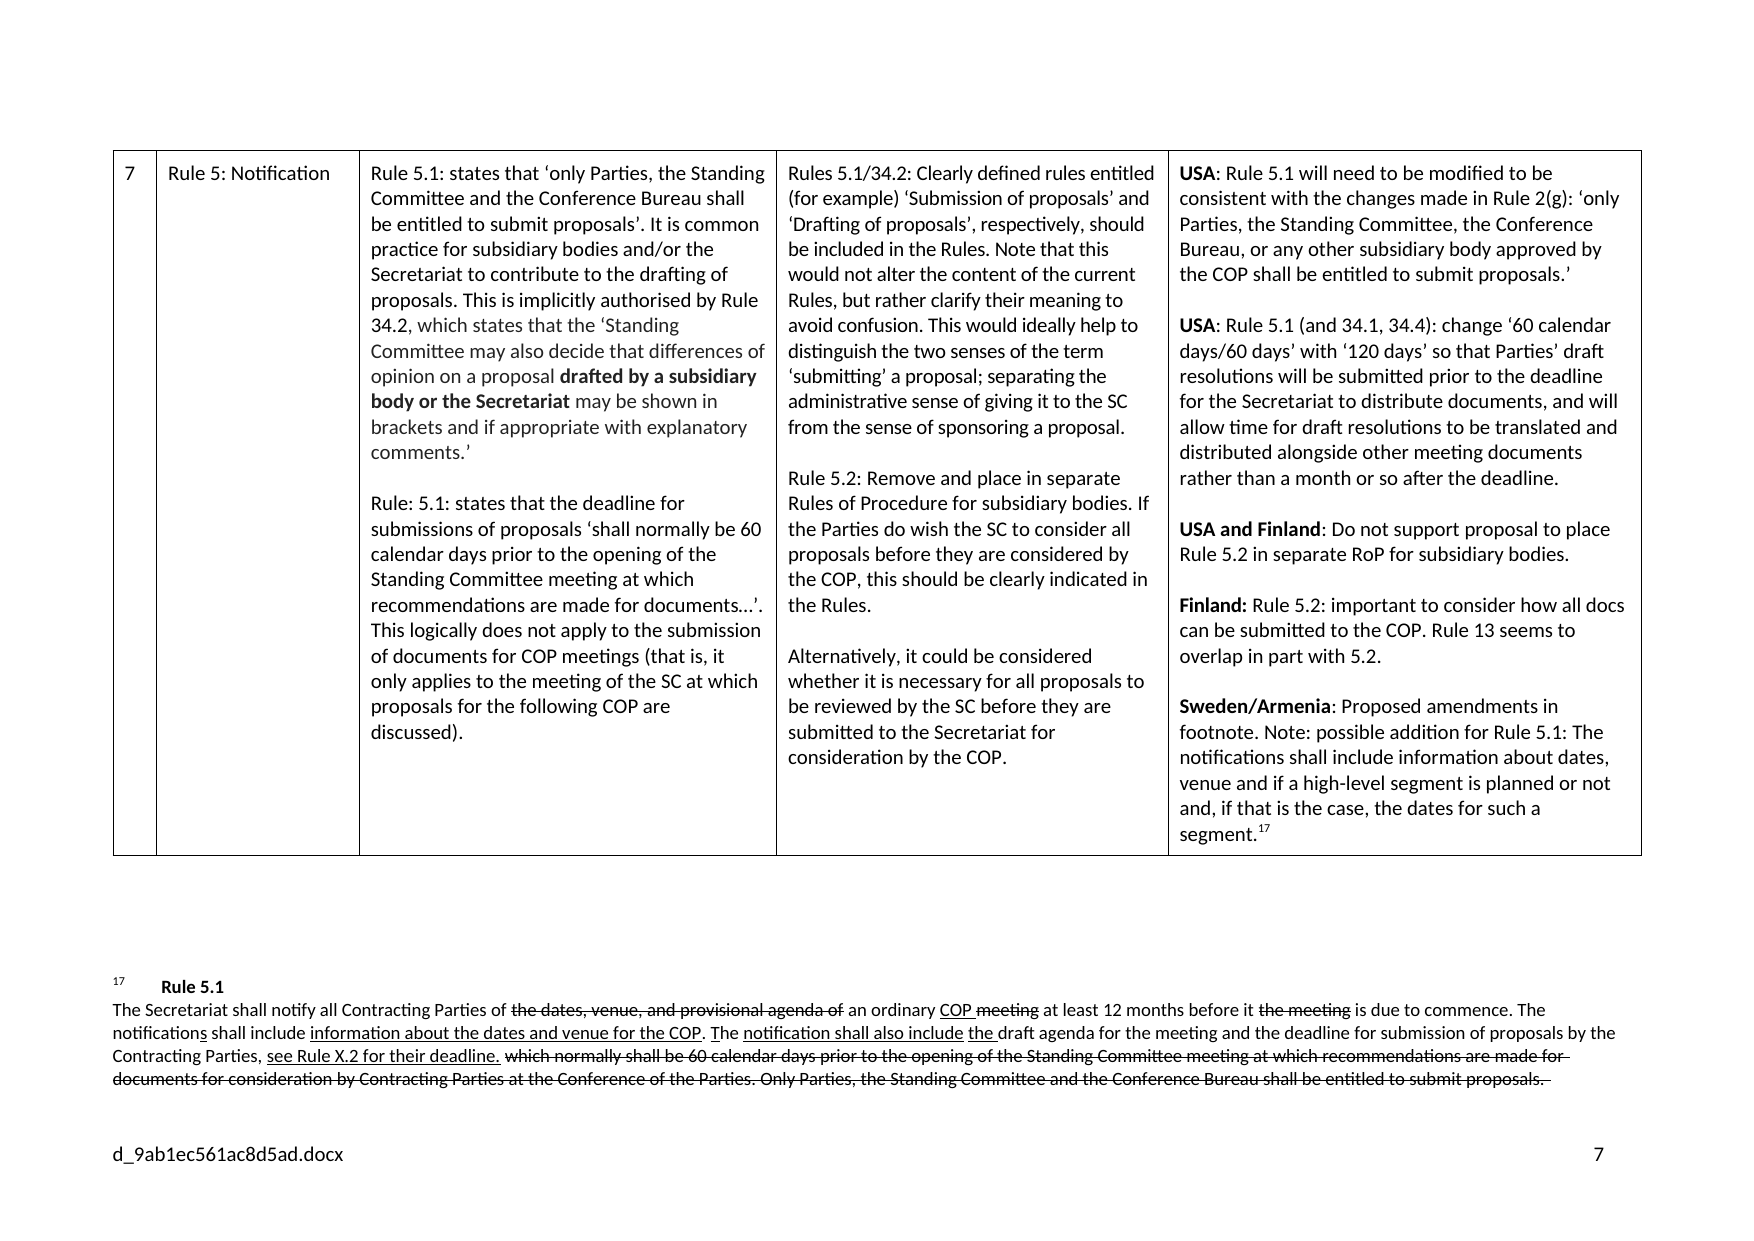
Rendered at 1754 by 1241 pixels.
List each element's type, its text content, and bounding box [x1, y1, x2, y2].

table_cell USA: Rule 5.1 will need to be modified to be consistent with the changes made in Rule 2(g): ‘only Parties, the Standing Committee, the Conference Bureau, or any other subsidiary body approved by the COP shall be entitled to submit proposals.’ USA: Rule 5.1 (and 34.1, 34.4): change ‘60 calendar days/60 days’ with ‘120 days’ so that Parties’ draft resolutions will be submitted prior to the deadline for the Secretariat to distribute documents, and will allow time for draft resolutions to be translated and distributed alongside other meeting documents rather than a month or so after the deadline. USA and Finland: Do not support proposal to place Rule 5.2 in separate RoP for subsidiary bodies. Finland: Rule 5.2: important to consider how all docs can be submitted to the COP. Rule 13 seems to overlap in part with 5.2. Sweden/Armenia: Proposed amendments in footnote. Note: possible addition for Rule 5.1: The notifications shall include information about dates, venue and if a high-level segment is planned or not and, if that is the case, the dates for such a segment. [1169, 151, 1641, 855]
table_cell 7 [114, 151, 156, 855]
table_cell Rules 5.1/34.2: Clearly defined rules entitled (for example) ‘Submission of proposals’ and ‘Drafting of proposals’, respectively, should be included in the Rules. Note that this would not alter the content of the current Rules, but rather clarify their meaning to avoid confusion. This would ideally help to distinguish the two senses of the term ‘submitting’ a proposal; separating the administrative sense of giving it to the SC from the sense of sponsoring a proposal. Rule 5.2: Remove and place in separate Rules of Procedure for subsidiary bodies. If the Parties do wish the SC to consider all proposals before they are considered by the COP, this should be clearly indicated in the Rules. Alternatively, it could be considered whether it is necessary for all proposals to be reviewed by the SC before they are submitted to the Secretariat for consideration by the COP. [777, 151, 1168, 855]
table_cell Rule 5: Notification [157, 151, 359, 855]
table_cell Rule 5.1: states that ‘only Parties, the Standing Committee and the Conference Bureau shall be entitled to submit proposals’. It is common practice for subsidiary bodies and/or the Secretariat to contribute to the drafting of proposals. This is implicitly authorised by Rule 34.2, which states that the ‘Standing Committee may also decide that differences of opinion on a proposal drafted by a subsidiary body or the Secretariat may be shown in brackets and if appropriate with explanatory comments.’ Rule: 5.1: states that the deadline for submissions of proposals ‘shall normally be 60 calendar days prior to the opening of the Standing Committee meeting at which recommendations are made for documents…’. This logically does not apply to the submission of documents for COP meetings (that is, it only applies to the meeting of the SC at which proposals for the following COP are discussed). [360, 151, 776, 855]
